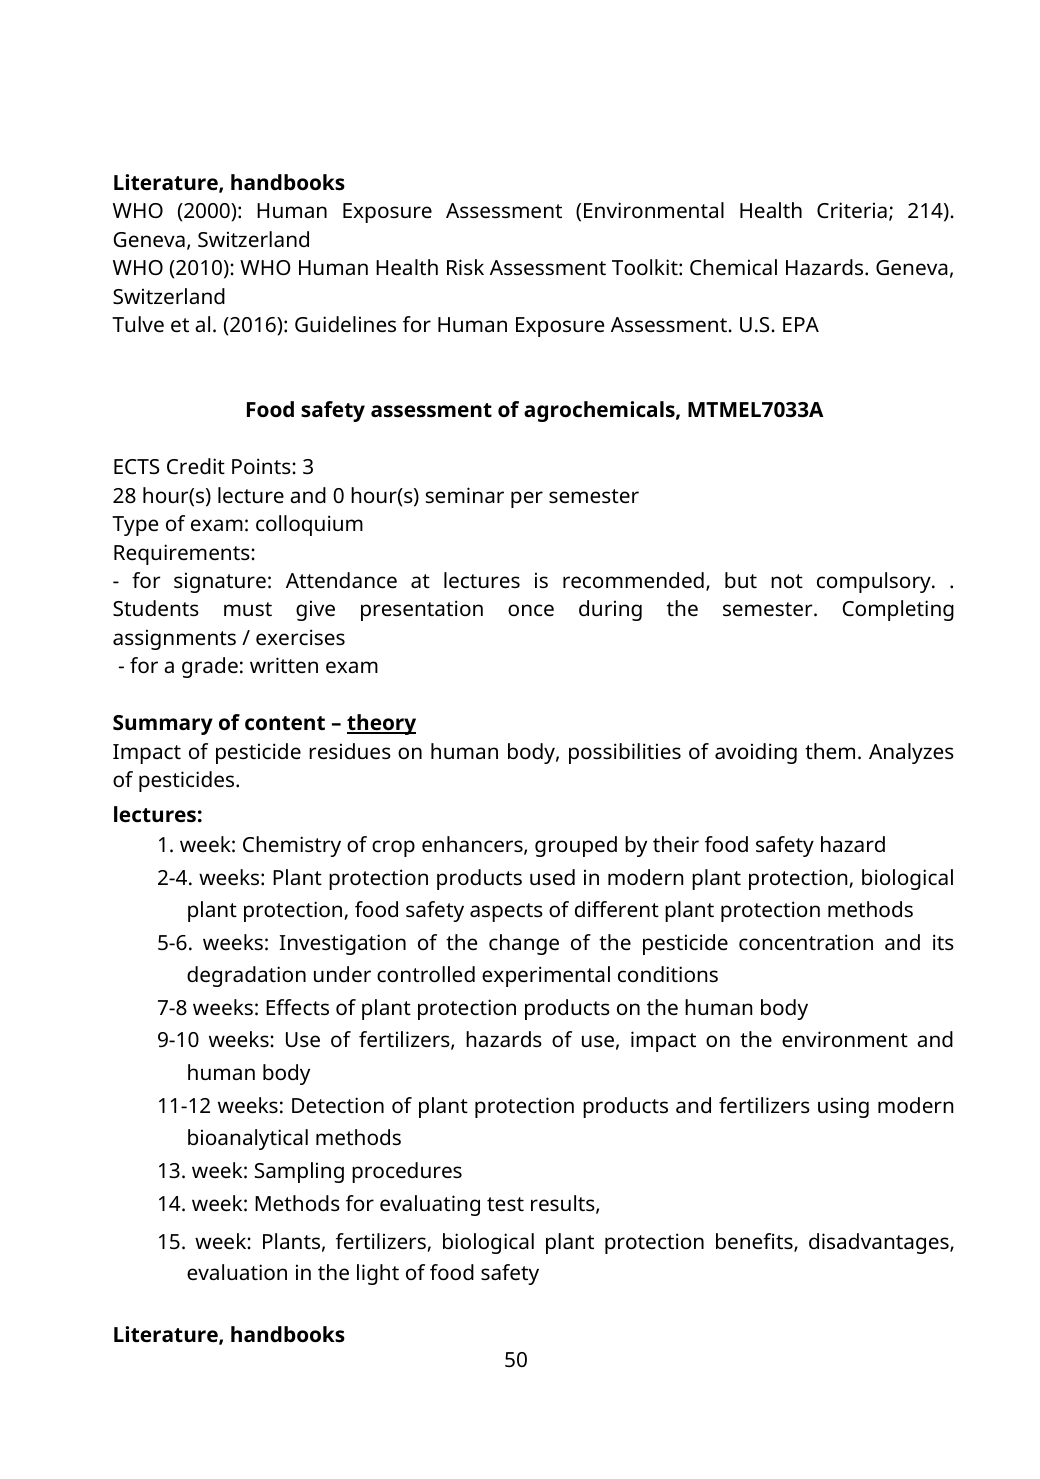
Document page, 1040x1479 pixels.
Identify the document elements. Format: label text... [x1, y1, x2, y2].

text 7-8 weeks: Effects of plant protection products on the human body [157, 993, 956, 1021]
text Requirements: [112, 538, 956, 566]
text 11-12 weeks: Detection of plant protection products and fertilizers using modern bioanalytical methods [157, 1091, 956, 1152]
text - for signature: Attendance at lectures is recommended, but not compulsory. . Students must give presentation once during the semester. Completing assignments / exercises [112, 566, 956, 651]
text 5-6. weeks: Investigation of the change of the pesticide concentration and its degradation under controlled experimental conditions [157, 928, 956, 989]
text 14. week: Methods for evaluating test results, [157, 1189, 956, 1217]
text 1. week: Chemistry of crop enhancers, grouped by their food safety hazard [157, 830, 956, 858]
text 9-10 weeks: Use of fertilizers, hazards of use, impact on the environment and human body [157, 1026, 956, 1087]
text - for a grade: written exam [112, 651, 956, 680]
text Summary of content – theory [112, 708, 956, 737]
text 13. week: Sampling procedures [157, 1156, 956, 1184]
text WHO (2000): Human Exposure Assessment (Environmental Health Criteria; 214). Geneva, Switzerland [112, 196, 956, 253]
text 15. week: Plants, fertilizers, biological plant protection benefits, disadvantages, evaluation in the light of food safety [157, 1227, 956, 1286]
text Impact of pesticide residues on human body, possibilities of avoiding them. Analyzes of pesticides. [112, 737, 956, 794]
text Literature, handbooks [112, 1320, 956, 1349]
text WHO (2010): WHO Human Health Risk Assessment Toolkit: Chemical Hazards. Geneva, Switzerland [112, 253, 956, 310]
text Literature, handbooks [112, 168, 956, 196]
text Food safety assessment of agrochemicals, MTMEL7033A [112, 396, 956, 424]
text 28 hour(s) lecture and 0 hour(s) seminar per semester [112, 481, 956, 509]
text 2-4. weeks: Plant protection products used in modern plant protection, biological plant protection, food safety aspects of different plant protection methods [157, 863, 956, 924]
text Type of exam: colloquium [112, 509, 956, 538]
text lectures: [112, 800, 956, 828]
text Tulve et al. (2016): Guidelines for Human Exposure Assessment. U.S. EPA [112, 310, 956, 339]
text ECTS Credit Points: 3 [112, 452, 956, 481]
